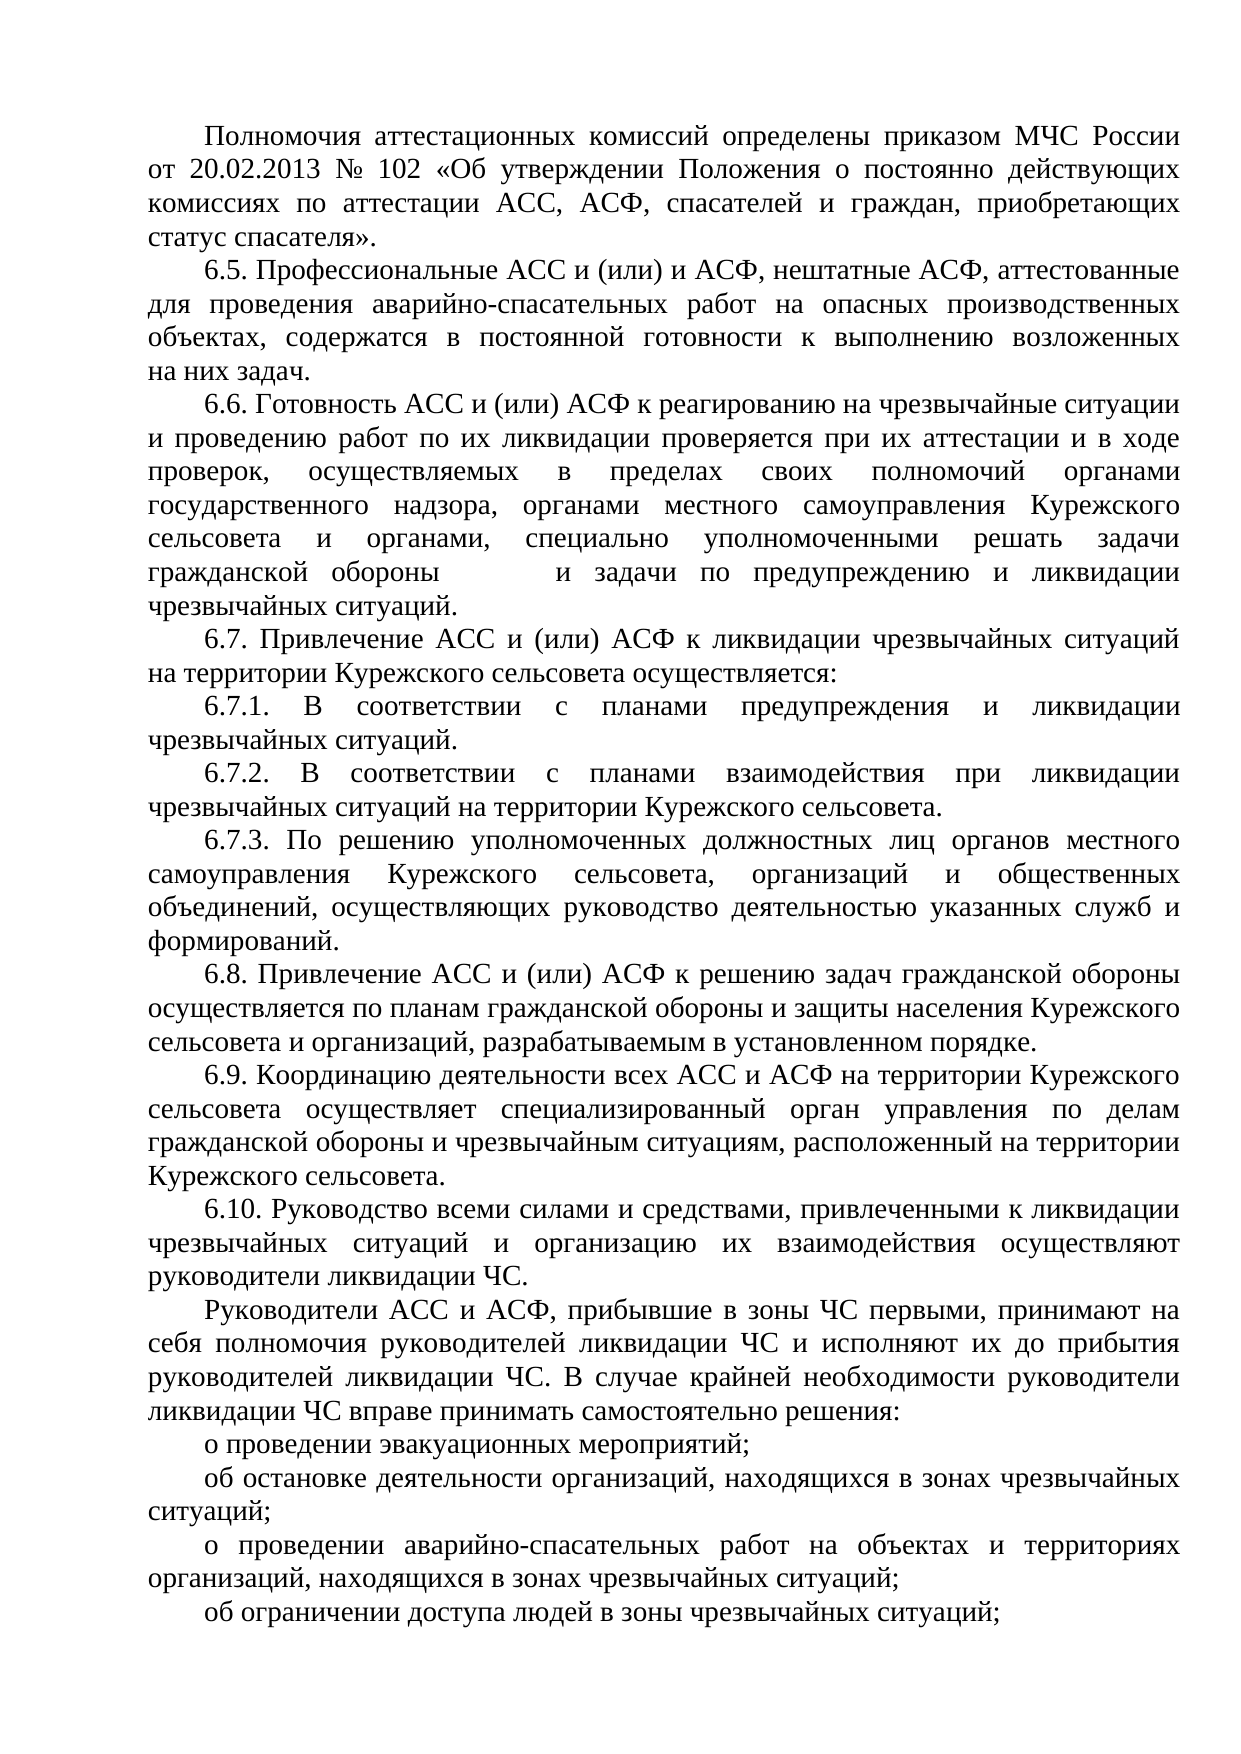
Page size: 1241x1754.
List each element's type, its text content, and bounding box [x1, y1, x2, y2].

text 6.7.2. В соответствии с планами взаимодействия при ликвидации чрезвычайных ситуаций на территории Курежского сельсовета. [148, 755, 1181, 822]
text 6.10. Руководство всеми силами и средствами, привлеченными к ликвидации чрезвычайных ситуаций и организацию их взаимодействия осуществляют руководители ликвидации ЧС. [148, 1191, 1181, 1292]
text 6.7.1. В соответствии с планами предупреждения и ликвидации чрезвычайных ситуаций. [148, 688, 1181, 755]
text Руководители АСС и АСФ, прибывшие в зоны ЧС первыми, принимают на себя полномочия руководителей ликвидации ЧС и исполняют их до прибытия руководителей ликвидации ЧС. В случае крайней необходимости руководители ликвидации ЧС вправе принимать самостоятельно решения: [148, 1292, 1181, 1426]
text о проведении аварийно-спасательных работ на объектах и территориях организаций, находящихся в зонах чрезвычайных ситуаций; [148, 1527, 1181, 1594]
text об остановке деятельности организаций, находящихся в зонах чрезвычайных ситуаций; [148, 1460, 1181, 1527]
text 6.9. Координацию деятельности всех АСС и АСФ на территории Курежского сельсовета осуществляет специализированный орган управления по делам гражданской обороны и чрезвычайным ситуациям, расположенный на территории Курежского сельсовета. [148, 1057, 1181, 1191]
text 6.6. Готовность АСС и (или) АСФ к реагированию на чрезвычайные ситуации и проведению работ по их ликвидации проверяется при их аттестации и в ходе проверок, осуществляемых в пределах своих полномочий органами государственного надзора, органами местного самоуправления Курежского сельсовета и органами, специально уполномоченными решать задачи гражданской обороны и задачи по предупреждению и ликвидации чрезвычайных ситуаций. [148, 386, 1181, 621]
text 6.7.3. По решению уполномоченных должностных лиц органов местного самоуправления Курежского сельсовета, организаций и общественных объединений, осуществляющих руководство деятельностью указанных служб и формирований. [148, 822, 1181, 957]
text 6.5. Профессиональные АСС и (или) и АСФ, нештатные АСФ, аттестованные для проведения аварийно-спасательных работ на опасных производственных объектах, содержатся в постоянной готовности к выполнению возложенных на них задач. [148, 252, 1181, 386]
text о проведении эвакуационных мероприятий; [148, 1426, 1181, 1460]
text 6.7. Привлечение АСС и (или) АСФ к ликвидации чрезвычайных ситуаций на территории Курежского сельсовета осуществляется: [148, 621, 1181, 688]
text об ограничении доступа людей в зоны чрезвычайных ситуаций; [148, 1594, 1181, 1627]
text Полномочия аттестационных комиссий определены приказом МЧС России от 20.02.2013 № 102 «Об утверждении Положения о постоянно действующих комиссиях по аттестации АСС, АСФ, спасателей и граждан, приобретающих статус спасателя». [148, 118, 1181, 252]
text 6.8. Привлечение АСС и (или) АСФ к решению задач гражданской обороны осуществляется по планам гражданской обороны и защиты населения Курежского сельсовета и организаций, разрабатываемым в установленном порядке. [148, 957, 1181, 1057]
